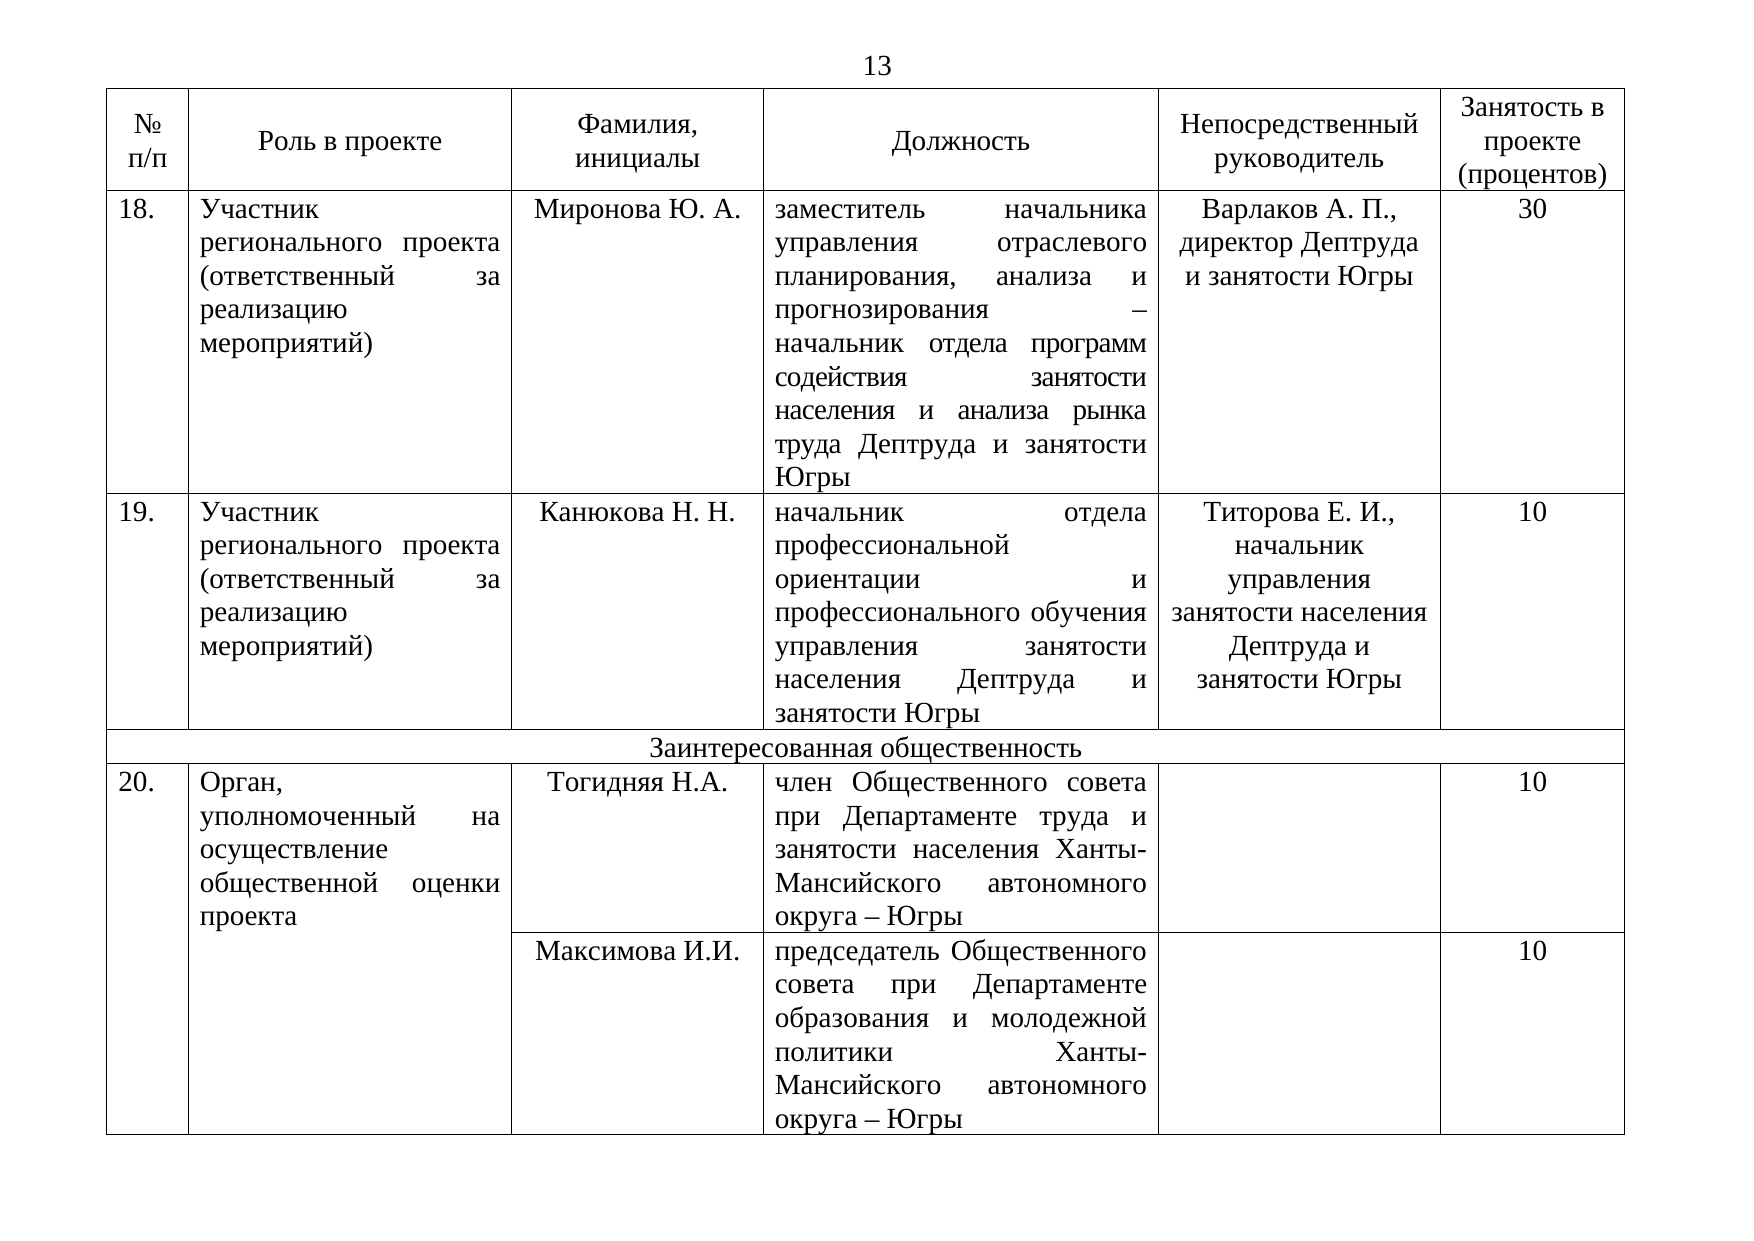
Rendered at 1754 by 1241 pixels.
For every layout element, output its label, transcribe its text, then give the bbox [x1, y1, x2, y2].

table_cell 30 [1441, 191, 1624, 493]
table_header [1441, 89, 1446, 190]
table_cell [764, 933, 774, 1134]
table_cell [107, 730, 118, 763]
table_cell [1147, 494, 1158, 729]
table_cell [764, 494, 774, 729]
table_cell 10 [1441, 764, 1624, 932]
table_cell Титорова Е. И., начальник управления занятости населения Дептруда и занятости Югры [1159, 494, 1440, 729]
table_cell 18. [107, 191, 188, 493]
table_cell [1159, 191, 1440, 493]
table_cell [1159, 764, 1440, 932]
table_cell Орган, уполномоченный на осуществление общественной оценки проекта [189, 764, 511, 1134]
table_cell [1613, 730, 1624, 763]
table_cell Участник регионального проекта (ответственный за реализацию мероприятий) [189, 191, 511, 493]
table_cell 20. [107, 764, 188, 1134]
table_cell Участник регионального проекта (ответственный за реализацию мероприятий) [189, 494, 511, 729]
table_cell 10 [1441, 933, 1624, 1134]
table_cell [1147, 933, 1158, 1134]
table_header Роль в проекте [189, 89, 511, 190]
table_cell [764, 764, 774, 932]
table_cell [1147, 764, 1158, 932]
table_cell Канюкова Н. Н. [512, 494, 763, 729]
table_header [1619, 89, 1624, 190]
table_header № п/п [107, 89, 188, 190]
table_cell Миронова Ю. А. [512, 191, 763, 493]
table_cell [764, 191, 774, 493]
table_header Фамилия, инициалы [512, 89, 763, 190]
table_cell 10 [1441, 494, 1624, 729]
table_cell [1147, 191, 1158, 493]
table_header Должность [764, 89, 1158, 190]
table_cell Максимова И.И. [512, 933, 763, 1134]
table_cell Тогидняя Н.А. [512, 764, 763, 932]
table_header Непосредственный руководитель [1159, 89, 1440, 190]
table_cell [1159, 933, 1440, 1134]
table_cell 19. [107, 494, 188, 729]
